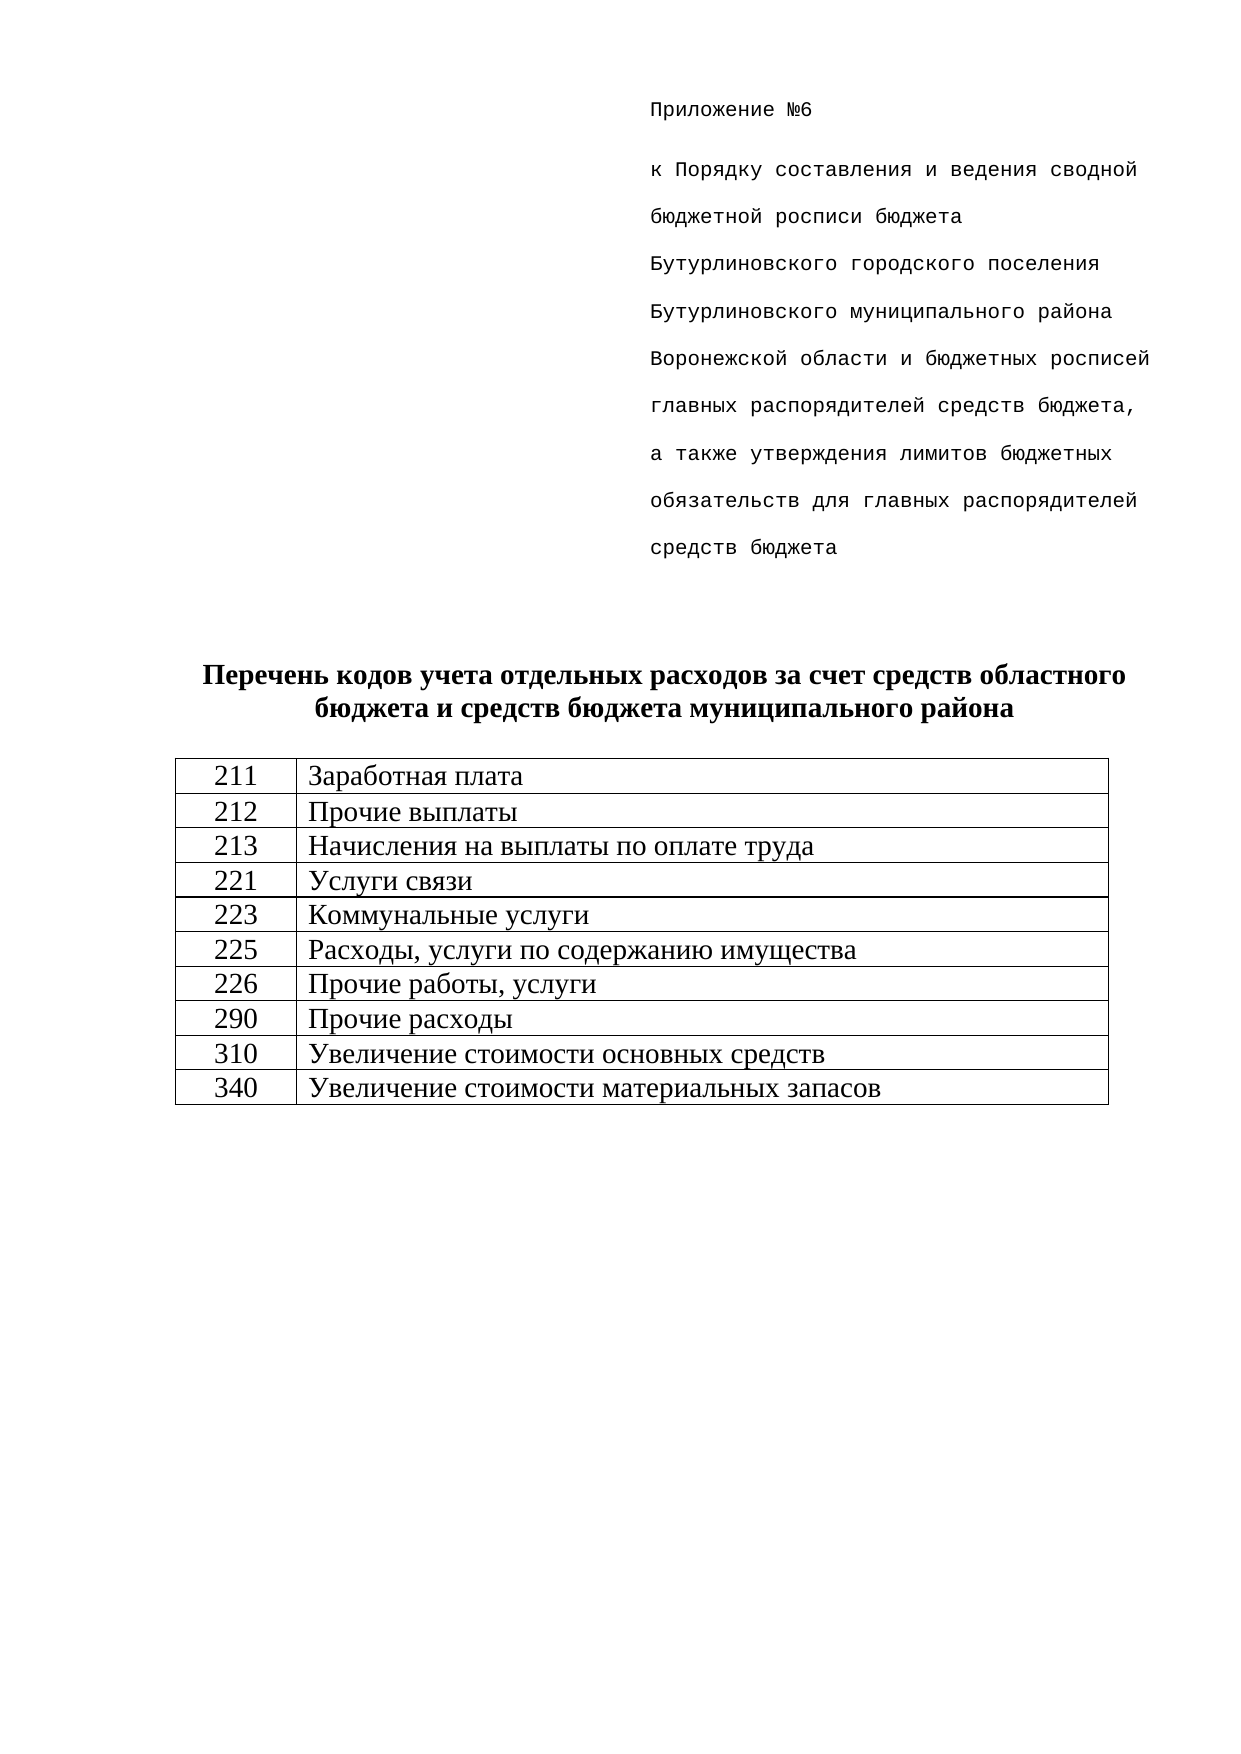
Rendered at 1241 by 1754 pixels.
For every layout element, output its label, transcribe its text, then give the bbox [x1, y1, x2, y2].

table_cell Увеличение стоимости основных средств [297, 1036, 1108, 1069]
text Перечень кодов учета отдельных расходов за счет средств областного бюджета и средств бюджета муниципального района [177, 657, 1152, 724]
table_cell 340 [176, 1070, 296, 1104]
table_cell Прочие расходы [297, 1001, 1108, 1035]
table_cell 221 [176, 863, 296, 896]
table_cell 223 [176, 898, 296, 931]
table_cell 290 [176, 1001, 296, 1035]
table_cell 212 [176, 794, 296, 827]
table_cell Прочие выплаты [297, 794, 1108, 827]
table_cell 225 [176, 932, 296, 966]
table_cell 310 [176, 1036, 296, 1069]
table_cell Увеличение стоимости материальных запасов [297, 1070, 1108, 1104]
table_cell Прочие работы, услуги [297, 967, 1108, 1000]
table_cell Расходы, услуги по содержанию имущества [297, 932, 1108, 966]
table_cell 213 [176, 828, 296, 862]
text Приложение №6 [650, 99, 1152, 123]
text к Порядку составления и ведения сводной бюджетной росписи бюджета Бутурлиновского городского поселения Бутурлиновского муниципального района Воронежской области и бюджетных росписей главных распорядителей средств бюджета, а также утверждения лимитов бюджетных обязательств для главных распорядителей средств бюджета [650, 159, 1152, 561]
table_cell Услуги связи [297, 863, 1108, 896]
table_cell Начисления на выплаты по оплате труда [297, 828, 1108, 862]
table_header 211 [176, 759, 296, 793]
table_cell 226 [176, 967, 296, 1000]
table_cell Коммунальные услуги [297, 898, 1108, 931]
table_header Заработная плата [297, 759, 1108, 793]
